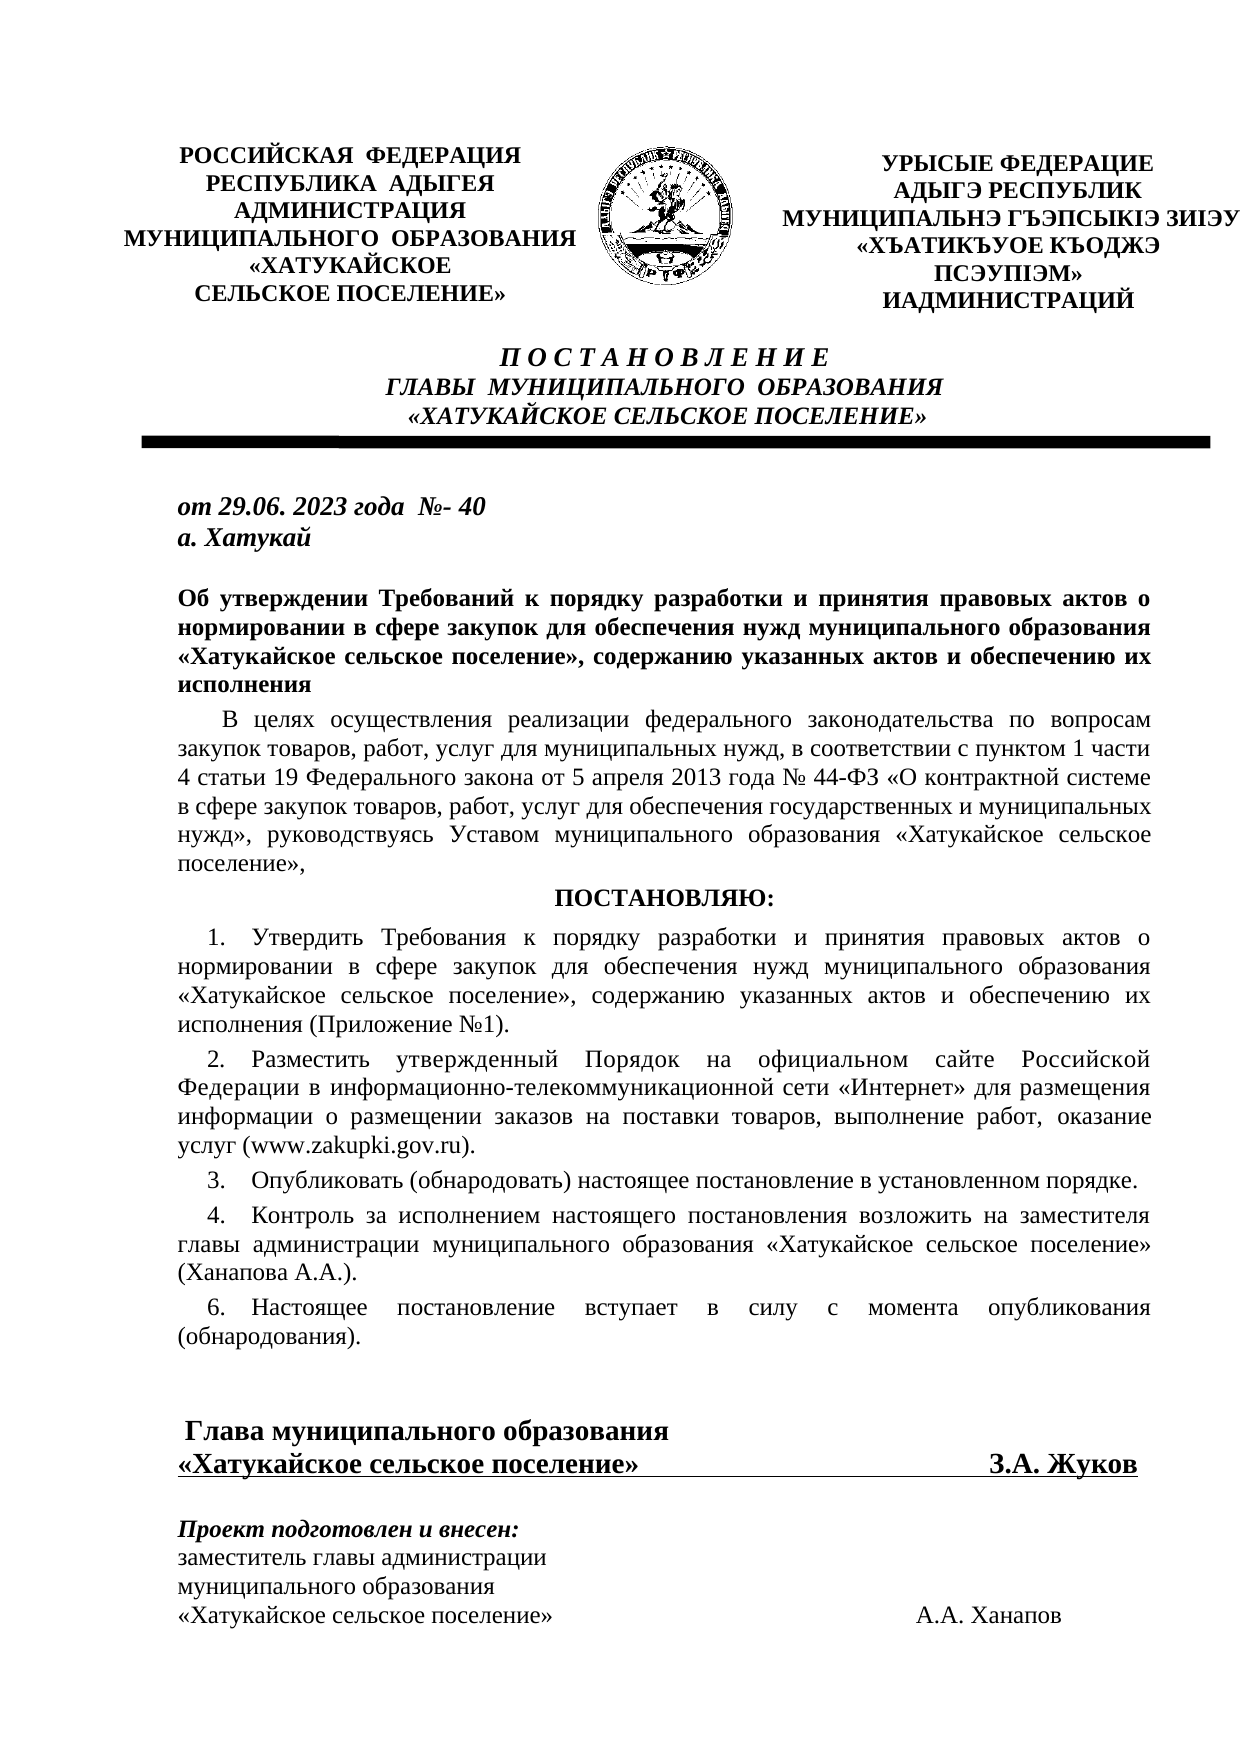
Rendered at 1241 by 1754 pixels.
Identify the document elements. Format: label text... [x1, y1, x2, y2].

text В целях осуществления реализации федерального законодательства по вопросам закупок товаров, работ, услуг для муниципальных нужд, в соответствии с пунктом 1 части 4 статьи 19 Федерального закона от 5 апреля 2013 года № 44-ФЗ «О контрактной системе в сфере закупок товаров, работ, услуг для обеспечения государственных и муниципальных нужд», руководствуясь Уставом муниципального образования «Хатукайское сельское поселение», [177, 704, 1152, 877]
subtitle а. Хатукай [177, 521, 1152, 552]
picture [594, 146, 735, 289]
text Глава муниципального образования [177, 1413, 1152, 1447]
subtitle П О С Т А Н О В Л Е Н И Е [177, 341, 1152, 372]
text Об утверждении Требований к порядку разработки и принятия правовых актов о нормировании в сфере закупок для обеспечения нужд муниципального образования «Хатукайское сельское поселение», содержанию указанных актов и обеспечению их исполнения [177, 583, 1152, 698]
subtitle «ХАТУКАЙСКОЕ СЕЛЬСКОЕ ПОСЕЛЕНИЕ» [177, 401, 1152, 430]
text 4. Контроль за исполнением настоящего постановления возложить на заместителя главы администрации муниципального образования «Хатукайское сельское поселение» (Ханапова А.А.). [177, 1200, 1152, 1286]
text 3. Опубликовать (обнародовать) настоящее постановление в установленном порядке. [177, 1165, 1152, 1194]
subtitle ГЛАВЫ МУНИЦИПАЛЬНОГО ОБРАЗОВАНИЯ [177, 372, 1152, 401]
text 1. Утвердить Требования к порядку разработки и принятия правовых актов о нормировании в сфере закупок для обеспечения нужд муниципального образования «Хатукайское сельское поселение», содержанию указанных актов и обеспечению их исполнения (Приложение №1). [177, 922, 1152, 1037]
text муниципального образования [177, 1571, 1152, 1600]
text заместитель главы администрации [177, 1542, 1152, 1571]
text Проект подготовлен и внесен: [177, 1514, 1152, 1542]
subtitle от 29.06. 2023 года №- 40 [177, 490, 1152, 521]
text «Хатукайское сельское поселение» З.А. Жуков [177, 1447, 1152, 1480]
text 6. Настоящее постановление вступает в силу с момента опубликования (обнародования). [177, 1292, 1152, 1350]
text «Хатукайское сельское поселение» А.А. Ханапов [177, 1600, 1152, 1629]
text 2. Разместить утвержденный Порядок на официальном сайте Российской Федерации в информационно-телекоммуникационной сети «Интернет» для размещения информации о размещении заказов на поставки товаров, выполнение работ, оказание услуг (www.zakupki.gov.ru). [177, 1044, 1152, 1159]
text ПОСТАНОВЛЯЮ: [177, 883, 1152, 912]
